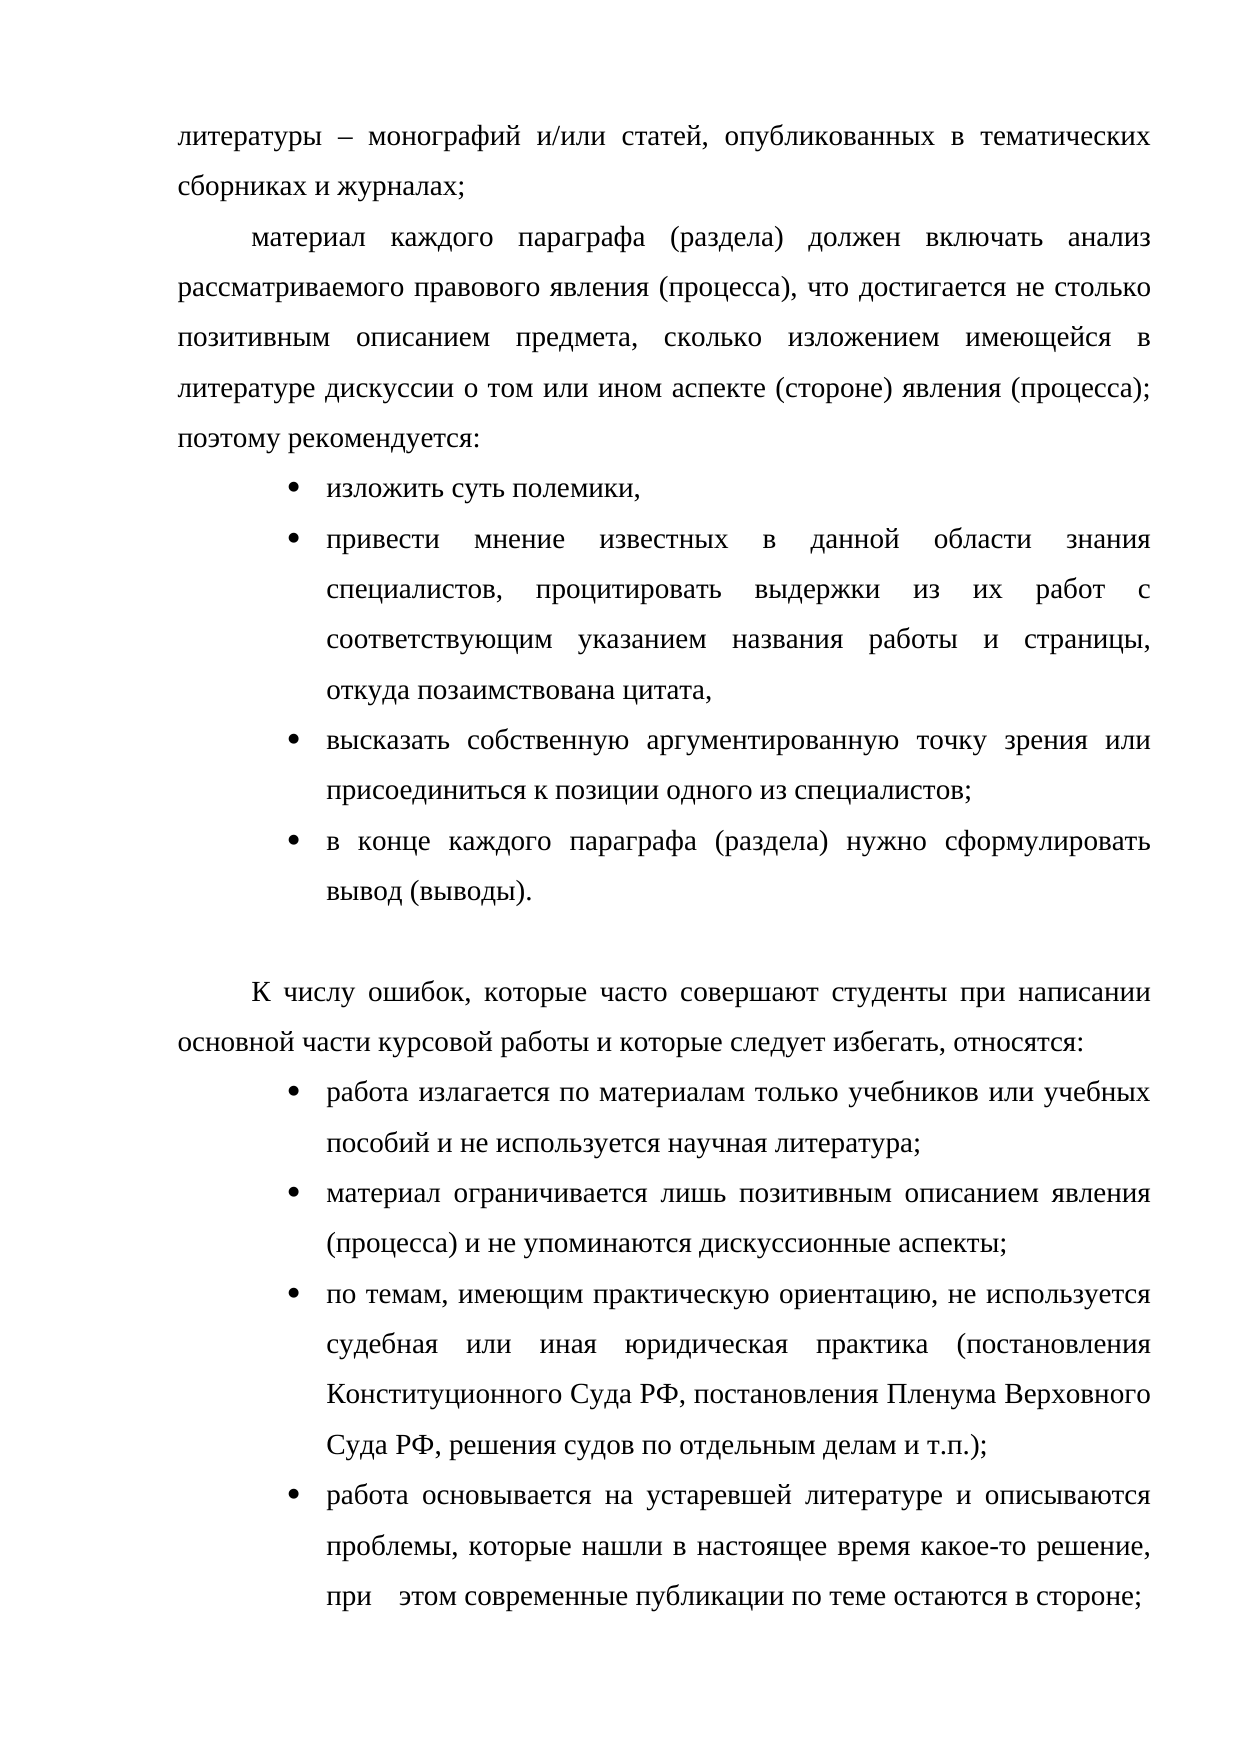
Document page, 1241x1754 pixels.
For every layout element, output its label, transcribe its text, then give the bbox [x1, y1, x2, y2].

list привести мнение известных в данной области знания специалистов, процитировать выдержки из их работ с соответствующим указанием названия работы и страницы, откуда позаимствована цитата, [288, 521, 1152, 705]
list работа излагается по материалам только учебников или учебных пособий и не используется научная литература; [288, 1074, 1152, 1158]
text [177, 118, 1152, 202]
list изложить суть полемики, [288, 470, 1152, 504]
text К числу ошибок, которые часто совершают студенты при написании основной части курсовой работы и которые следует избегать, относятся: [177, 974, 1152, 1058]
list высказать собственную аргументированную точку зрения или присоединиться к позиции одного из специалистов; [288, 722, 1152, 806]
text материал каждого параграфа (раздела) должен включать анализ рассматриваемого правового явления (процесса), что достигается не столько позитивным описанием предмета, сколько изложением имеющейся в литературе дискуссии о том или ином аспекте (стороне) явления (процесса); поэтому рекомендуется: [177, 219, 1152, 453]
list в конце каждого параграфа (раздела) нужно сформулировать вывод (выводы). [288, 823, 1152, 907]
list материал ограничивается лишь позитивным описанием явления (процесса) и не упоминаются дискуссионные аспекты; [288, 1175, 1152, 1259]
list работа основывается на устаревшей литературе и описываются проблемы, которые нашли в настоящее время какое-то решение, при этом современные публикации по теме остаются в стороне; [288, 1477, 1152, 1612]
list по темам, имеющим практическую ориентацию, не используется судебная или иная юридическая практика (постановления Конституционного Суда РФ, постановления Пленума Верховного Суда РФ, решения судов по отдельным делам и т.п.); [288, 1276, 1152, 1461]
